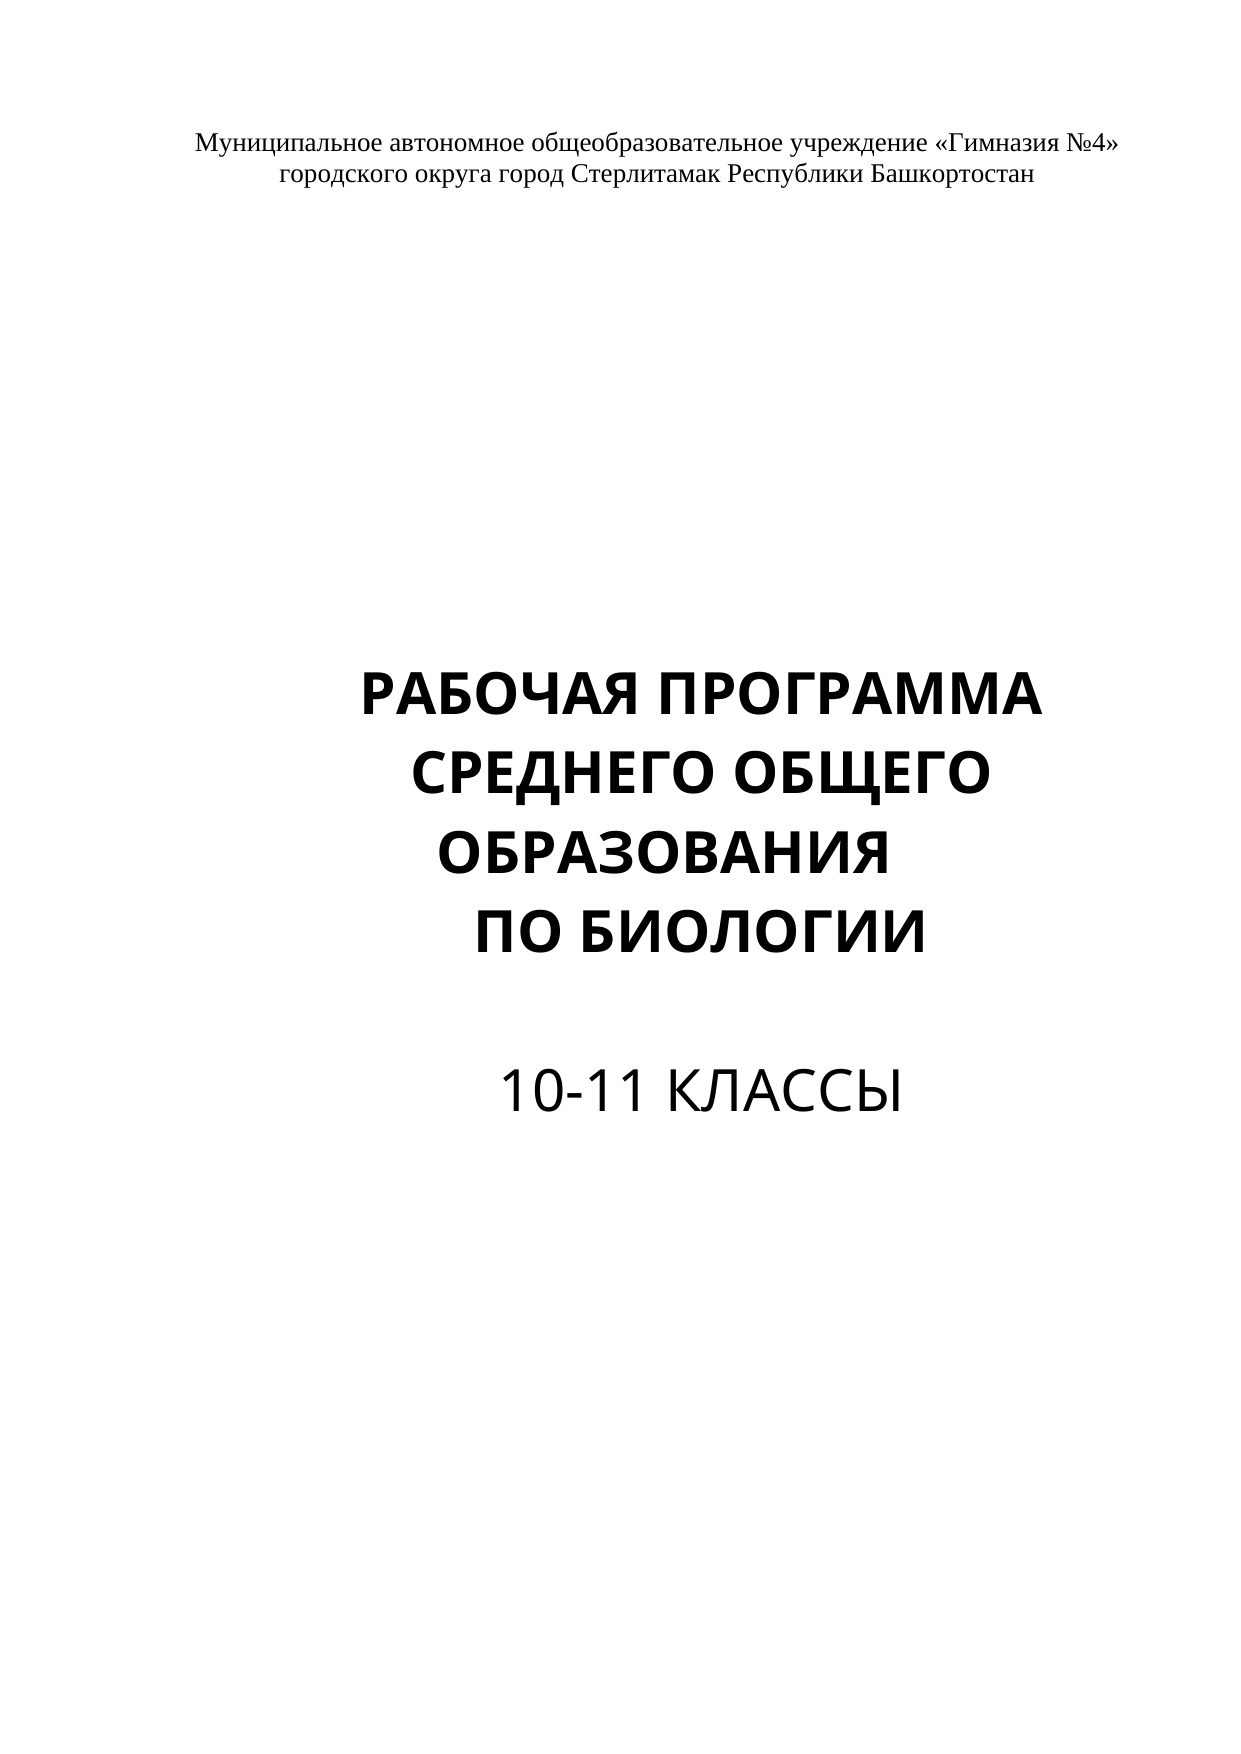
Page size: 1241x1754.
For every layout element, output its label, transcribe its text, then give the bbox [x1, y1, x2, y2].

text 10-11 КЛАССЫ [177, 1049, 1152, 1129]
text РАБОЧАЯ ПРОГРАММА [177, 652, 1152, 732]
text Муниципальное автономное общеобразовательное учреждение «Гимназия №4» городского округа город Стерлитамак Республики Башкортостан [177, 126, 1137, 188]
text ПО БИОЛОГИИ [177, 891, 1152, 970]
text СРЕДНЕГО ОБЩЕГО [177, 732, 1152, 811]
text ОБРАЗОВАНИЯ [177, 811, 1152, 891]
